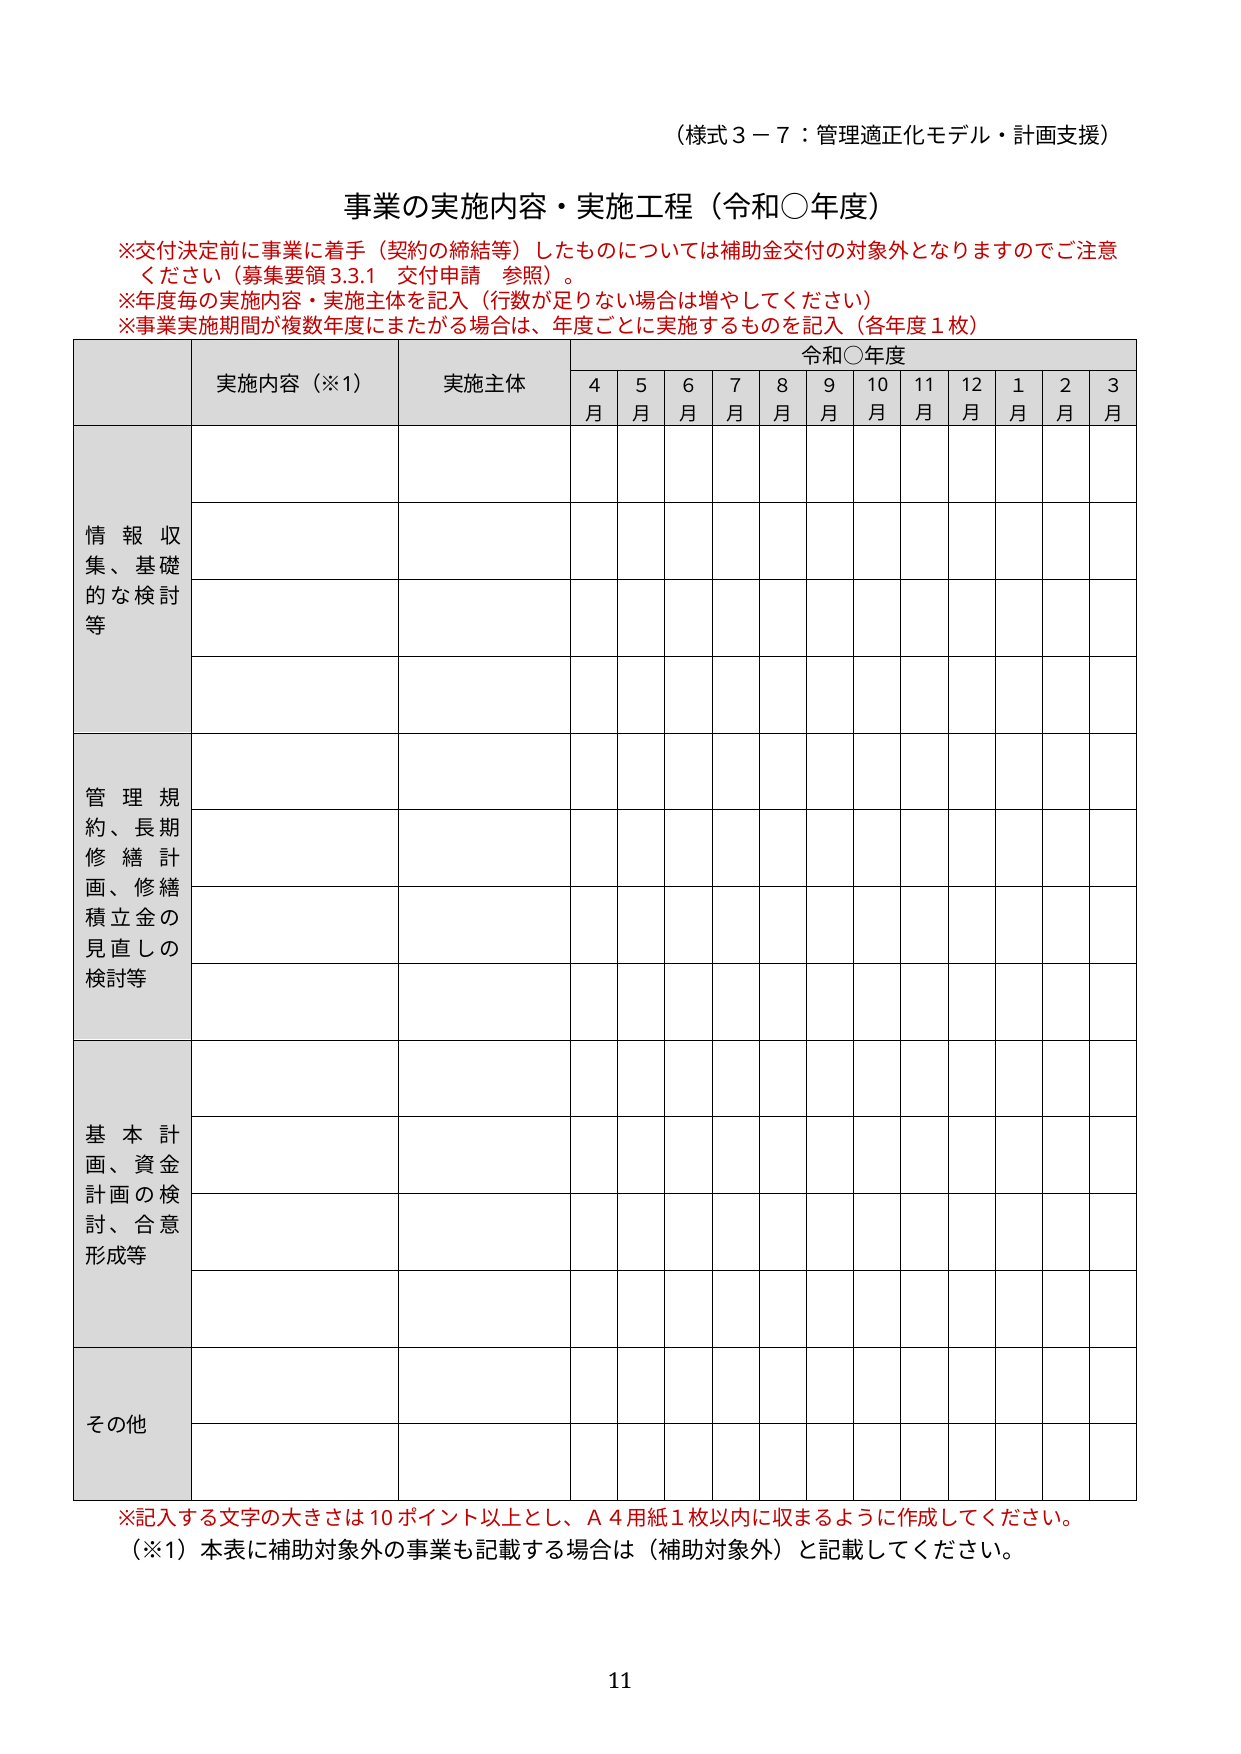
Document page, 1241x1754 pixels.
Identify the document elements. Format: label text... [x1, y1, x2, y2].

table_cell [713, 1194, 759, 1270]
table_cell [854, 1271, 900, 1347]
table_cell [807, 580, 853, 656]
table_cell [901, 1348, 948, 1423]
table_cell [760, 887, 806, 963]
table_cell [760, 1424, 806, 1500]
table_cell [713, 426, 759, 502]
table_cell ９月 [807, 371, 853, 425]
table_cell [571, 1271, 617, 1347]
table_cell [807, 734, 853, 809]
table_cell [571, 1117, 617, 1193]
table_cell [665, 1041, 712, 1116]
table_cell [713, 1271, 759, 1347]
table_cell ７月 [713, 371, 759, 425]
table_cell [854, 1117, 900, 1193]
table_cell [854, 1348, 900, 1423]
table_cell [1090, 1117, 1136, 1193]
table_cell [1043, 1194, 1089, 1270]
table_header 実施主体 [399, 340, 570, 425]
table_cell [807, 1041, 853, 1116]
table_cell [760, 1117, 806, 1193]
table_cell [192, 1424, 398, 1500]
table_cell [854, 503, 900, 579]
table_cell [571, 426, 617, 502]
table_cell [192, 1117, 398, 1193]
table_cell [854, 810, 900, 886]
table_cell [949, 810, 995, 886]
table_cell [192, 810, 398, 886]
table_cell [901, 887, 948, 963]
table_cell [996, 1041, 1042, 1116]
table_cell [192, 964, 398, 1039]
table_cell [1043, 503, 1089, 579]
table_cell [665, 734, 712, 809]
table_cell [1090, 1041, 1136, 1116]
table_cell [1043, 734, 1089, 809]
table_cell [854, 1194, 900, 1270]
table_cell [901, 1271, 948, 1347]
table_cell [665, 1348, 712, 1423]
table_cell [854, 964, 900, 1039]
table_cell [192, 734, 398, 809]
table_cell [399, 1424, 570, 1500]
table_cell [949, 734, 995, 809]
table_cell [996, 810, 1042, 886]
table_cell [1090, 580, 1136, 656]
table_cell [807, 1271, 853, 1347]
table_cell [1043, 1424, 1089, 1500]
table_cell ３月 [1090, 371, 1136, 425]
table_cell [760, 810, 806, 886]
table_cell [618, 657, 664, 732]
table_cell [901, 964, 948, 1039]
table_cell [713, 580, 759, 656]
table_cell [192, 426, 398, 502]
table_cell １月 [996, 371, 1042, 425]
table_header 令和○年度 [571, 340, 1136, 370]
table_cell [618, 1348, 664, 1423]
table_cell [618, 1194, 664, 1270]
table_cell 11月 [901, 371, 948, 425]
table_cell [192, 1271, 398, 1347]
table_cell [399, 580, 570, 656]
table_cell [1043, 810, 1089, 886]
table_cell [996, 1424, 1042, 1500]
table_cell 12月 [949, 371, 995, 425]
table_cell [192, 657, 398, 732]
table_cell [665, 1194, 712, 1270]
table_cell [571, 964, 617, 1039]
table_cell [807, 1348, 853, 1423]
table_cell [996, 734, 1042, 809]
text ※交付決定前に事業に着手（契約の締結等）したものについては補助金交付の対象外となりますのでご注意ください（募集要領3.3.1 交付申請 参照）。 [118, 239, 1122, 289]
table_cell [949, 426, 995, 502]
table_cell [760, 1194, 806, 1270]
table_cell [1043, 426, 1089, 502]
table_cell 基本計画、資金計画の検討、合意形成等 [74, 1041, 191, 1347]
table_cell [901, 1041, 948, 1116]
table_cell [854, 426, 900, 502]
table_cell [807, 810, 853, 886]
table_cell [713, 734, 759, 809]
table_cell [760, 503, 806, 579]
table_cell [1090, 503, 1136, 579]
table_cell [665, 426, 712, 502]
table_cell [807, 1194, 853, 1270]
table_cell [996, 503, 1042, 579]
table_cell [571, 1041, 617, 1116]
table_cell [571, 1348, 617, 1423]
table_cell [713, 657, 759, 732]
table_cell [1043, 887, 1089, 963]
table_cell [1090, 657, 1136, 732]
table_cell [807, 1424, 853, 1500]
text （様式３－７：管理適正化モデル・計画支援） [118, 118, 1122, 150]
table_cell [1043, 657, 1089, 732]
table_cell [571, 810, 617, 886]
table_cell [1043, 964, 1089, 1039]
table_cell [618, 887, 664, 963]
table_cell [1090, 887, 1136, 963]
table_cell [1043, 580, 1089, 656]
table_cell [399, 503, 570, 579]
table_cell [399, 1271, 570, 1347]
table_cell [665, 887, 712, 963]
table_cell [996, 1117, 1042, 1193]
table_cell [1043, 1041, 1089, 1116]
table_cell [807, 503, 853, 579]
table_cell ５月 [618, 371, 664, 425]
table_cell [192, 1194, 398, 1270]
table_cell [618, 580, 664, 656]
table_cell [665, 580, 712, 656]
table_cell [618, 503, 664, 579]
table_cell [713, 1348, 759, 1423]
text ※記入する文字の大きさは10ポイント以上とし、Ａ４用紙１枚以内に収まるように作成してください。 [118, 1501, 1122, 1531]
text ※年度毎の実施内容・実施主体を記入（行数が足りない場合は増やしてください） [118, 289, 1122, 314]
table_cell [996, 580, 1042, 656]
table_cell [996, 657, 1042, 732]
table_cell [1043, 1348, 1089, 1423]
table_cell [1090, 426, 1136, 502]
table_cell [996, 964, 1042, 1039]
table_cell [618, 1117, 664, 1193]
table_cell [949, 887, 995, 963]
table_header 実施内容（※1） [192, 340, 398, 425]
table_cell [760, 1271, 806, 1347]
table_cell [618, 964, 664, 1039]
table_cell [618, 734, 664, 809]
table_cell [854, 1424, 900, 1500]
table_cell [571, 580, 617, 656]
table_cell ４月 [571, 371, 617, 425]
table_cell [949, 1424, 995, 1500]
table_cell [618, 810, 664, 886]
table_cell [854, 657, 900, 732]
table_cell [996, 1271, 1042, 1347]
table_cell [807, 1117, 853, 1193]
table_cell [807, 657, 853, 732]
table_cell [665, 810, 712, 886]
table_cell 管理規約、長期修繕計画、修繕積立金の見直しの検討等 [74, 734, 191, 1039]
table_cell [713, 1041, 759, 1116]
table_cell [949, 580, 995, 656]
table_cell [807, 964, 853, 1039]
table_cell [1090, 1424, 1136, 1500]
table_cell [571, 503, 617, 579]
text 事業の実施内容・実施工程（令和○年度） [118, 184, 1122, 226]
table_cell [949, 1271, 995, 1347]
table_cell [901, 1424, 948, 1500]
table_cell [192, 1041, 398, 1116]
table_cell [901, 810, 948, 886]
table_cell [399, 734, 570, 809]
table_cell [713, 964, 759, 1039]
table_cell [192, 1348, 398, 1423]
table_cell [665, 964, 712, 1039]
table_cell [399, 657, 570, 732]
table_cell [665, 1424, 712, 1500]
table_cell その他 [74, 1348, 191, 1500]
table_cell [949, 964, 995, 1039]
text ※事業実施期間が複数年度にまたがる場合は、年度ごとに実施するものを記入（各年度１枚） [118, 314, 1122, 339]
table_cell [571, 1424, 617, 1500]
table_cell [807, 887, 853, 963]
table_cell [901, 426, 948, 502]
table_cell [996, 1348, 1042, 1423]
table_cell [713, 887, 759, 963]
table_cell [399, 810, 570, 886]
table_cell [901, 580, 948, 656]
table_cell [949, 1194, 995, 1270]
table_cell [618, 1041, 664, 1116]
table_cell [571, 887, 617, 963]
table_cell [1090, 964, 1136, 1039]
table_cell [665, 657, 712, 732]
table_cell [760, 580, 806, 656]
table_cell [949, 657, 995, 732]
text （※1）本表に補助対象外の事業も記載する場合は（補助対象外）と記載してください。 [118, 1531, 1122, 1565]
table_cell [665, 503, 712, 579]
table_cell [901, 734, 948, 809]
table_cell [901, 657, 948, 732]
table_cell [760, 964, 806, 1039]
table_cell [192, 887, 398, 963]
table_cell [1090, 1348, 1136, 1423]
table_cell [399, 1348, 570, 1423]
table_cell [1090, 1194, 1136, 1270]
table_cell [399, 887, 570, 963]
table_cell 10月 [854, 371, 900, 425]
table_cell 情報収集、基礎的な検討等 [74, 426, 191, 732]
table_cell [1043, 1271, 1089, 1347]
table_cell [996, 887, 1042, 963]
table_cell [399, 1117, 570, 1193]
table_cell [996, 426, 1042, 502]
table_cell [713, 1117, 759, 1193]
table_cell [713, 1424, 759, 1500]
table_cell [854, 734, 900, 809]
table_cell [807, 426, 853, 502]
table_cell [854, 1041, 900, 1116]
table_cell [949, 503, 995, 579]
table_cell [760, 1041, 806, 1116]
table_cell [901, 503, 948, 579]
table_cell [192, 503, 398, 579]
table_header [74, 340, 191, 425]
table_cell [399, 426, 570, 502]
table_cell ２月 [1043, 371, 1089, 425]
table_cell [949, 1117, 995, 1193]
table_cell [1090, 1271, 1136, 1347]
table_cell [399, 1041, 570, 1116]
table_cell [713, 810, 759, 886]
table_cell [996, 1194, 1042, 1270]
table_cell [1090, 810, 1136, 886]
table_cell [901, 1117, 948, 1193]
table_cell [760, 734, 806, 809]
table_cell [1090, 734, 1136, 809]
table_cell [192, 580, 398, 656]
table_cell [760, 657, 806, 732]
table_cell [901, 1194, 948, 1270]
table_cell [618, 1271, 664, 1347]
table_cell ６月 [665, 371, 712, 425]
table_cell [854, 580, 900, 656]
table_cell [1043, 1117, 1089, 1193]
table_cell ８月 [760, 371, 806, 425]
table_cell [665, 1117, 712, 1193]
table_cell [949, 1041, 995, 1116]
table_cell [399, 964, 570, 1039]
table_cell [949, 1348, 995, 1423]
table_cell [760, 426, 806, 502]
table_cell [618, 1424, 664, 1500]
table_cell [571, 734, 617, 809]
table_cell [760, 1348, 806, 1423]
table_cell [618, 426, 664, 502]
table_cell [571, 657, 617, 732]
table_cell [571, 1194, 617, 1270]
table_cell [713, 503, 759, 579]
table_cell [665, 1271, 712, 1347]
table_cell [399, 1194, 570, 1270]
table_cell [854, 887, 900, 963]
